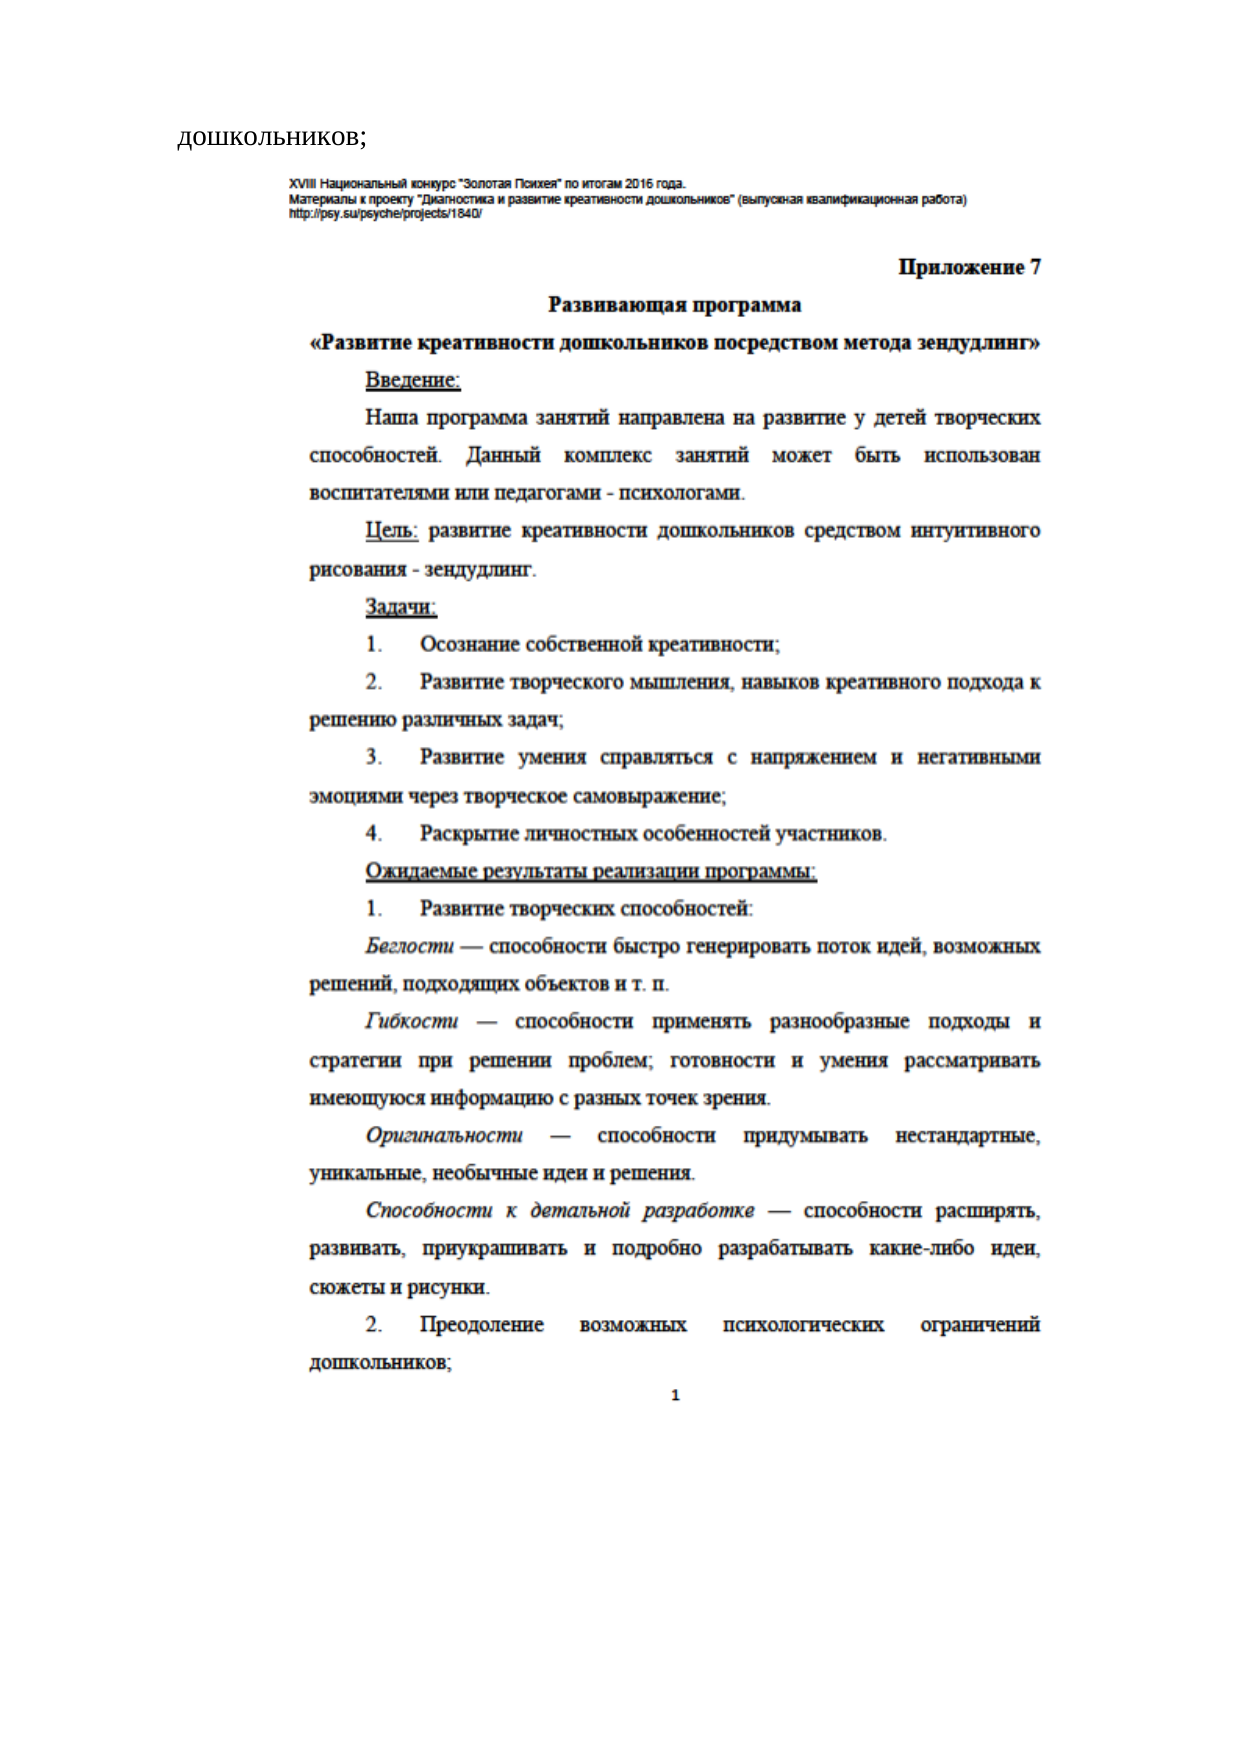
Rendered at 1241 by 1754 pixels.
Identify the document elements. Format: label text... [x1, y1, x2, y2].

text дошкольников; [177, 118, 1152, 1481]
